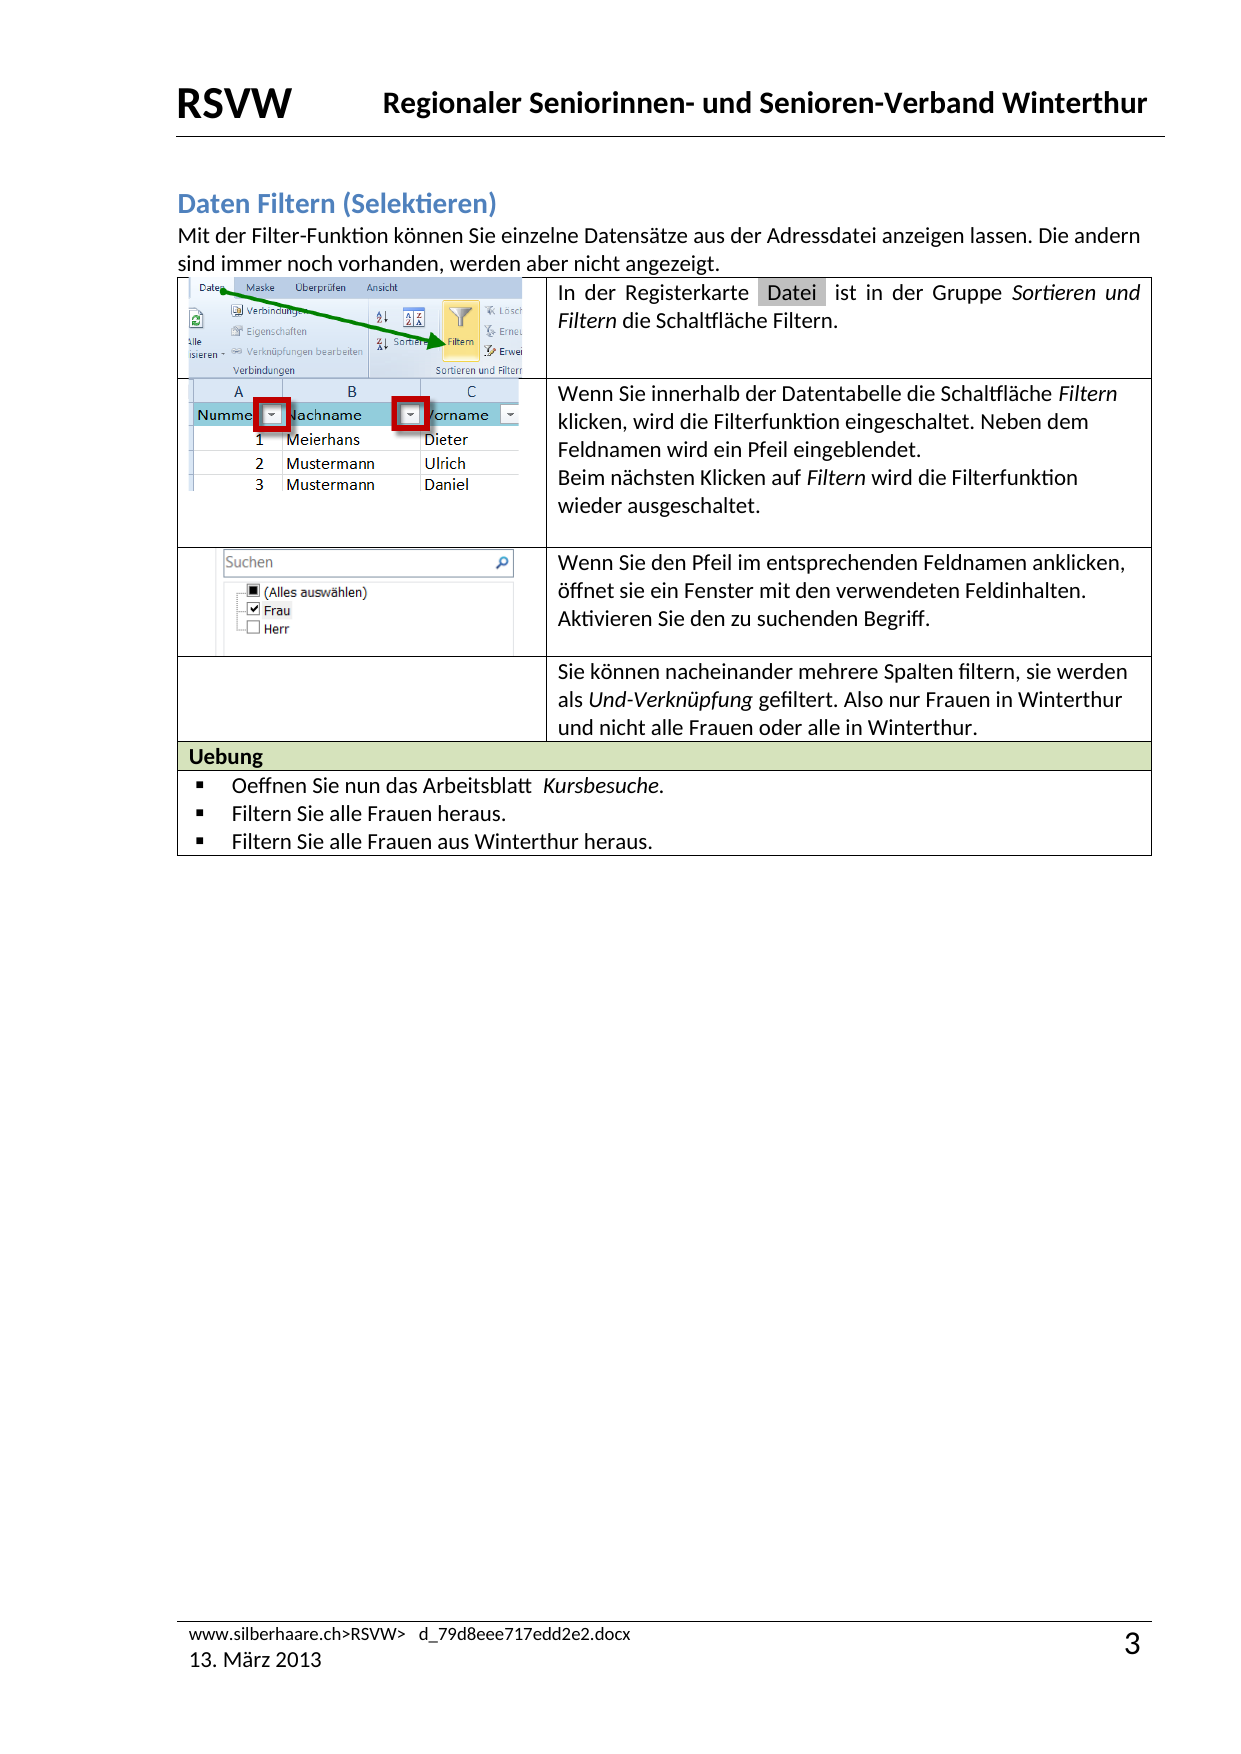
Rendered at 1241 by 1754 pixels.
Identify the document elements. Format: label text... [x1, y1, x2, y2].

table_cell [178, 379, 546, 547]
table_header In der Registerkarte Datei ist in der Gruppe Sortieren und Filtern die Schaltfläche Filtern. [547, 278, 1151, 378]
table_header [178, 278, 188, 378]
table_cell [178, 657, 546, 741]
table_cell Sie können nacheinander mehrere Spalten filtern, sie werden als Und-Verknüpfung gefiltert. Also nur Frauen in Winterthur und nicht alle Frauen oder alle in Winterthur. [547, 657, 1151, 741]
subtitle Daten Filtern (Selektieren) [177, 185, 1152, 221]
table_header [523, 278, 546, 378]
table_cell Wenn Sie den Pfeil im entsprechenden Feldnamen anklicken, öffnet sie ein Fenster mit den verwendeten Feldinhalten. Aktivieren Sie den zu suchenden Begriff. [547, 548, 1151, 656]
picture [188, 277, 523, 491]
table_cell [178, 548, 188, 656]
table_cell Oeffnen Sie nun das Arbeitsblatt Kursbesuche. Filtern Sie alle Frauen heraus. Filtern Sie alle Frauen aus Winterthur heraus. [178, 771, 1151, 855]
picture [188, 548, 518, 656]
text Mit der Filter-Funktion können Sie einzelne Datensätze aus der Adressdatei anzeigen lassen. Die andern sind immer noch vorhanden, werden aber nicht angezeigt. [177, 221, 1152, 277]
table_cell [518, 548, 546, 656]
table_cell Uebung [178, 742, 1151, 770]
table_cell Wenn Sie innerhalb der Datentabelle die Schaltfläche Filtern klicken, wird die Filterfunktion eingeschaltet. Neben dem Feldnamen wird ein Pfeil eingeblendet. Beim nächsten Klicken auf Filtern wird die Filterfunktion wieder ausgeschaltet. [547, 379, 1151, 547]
